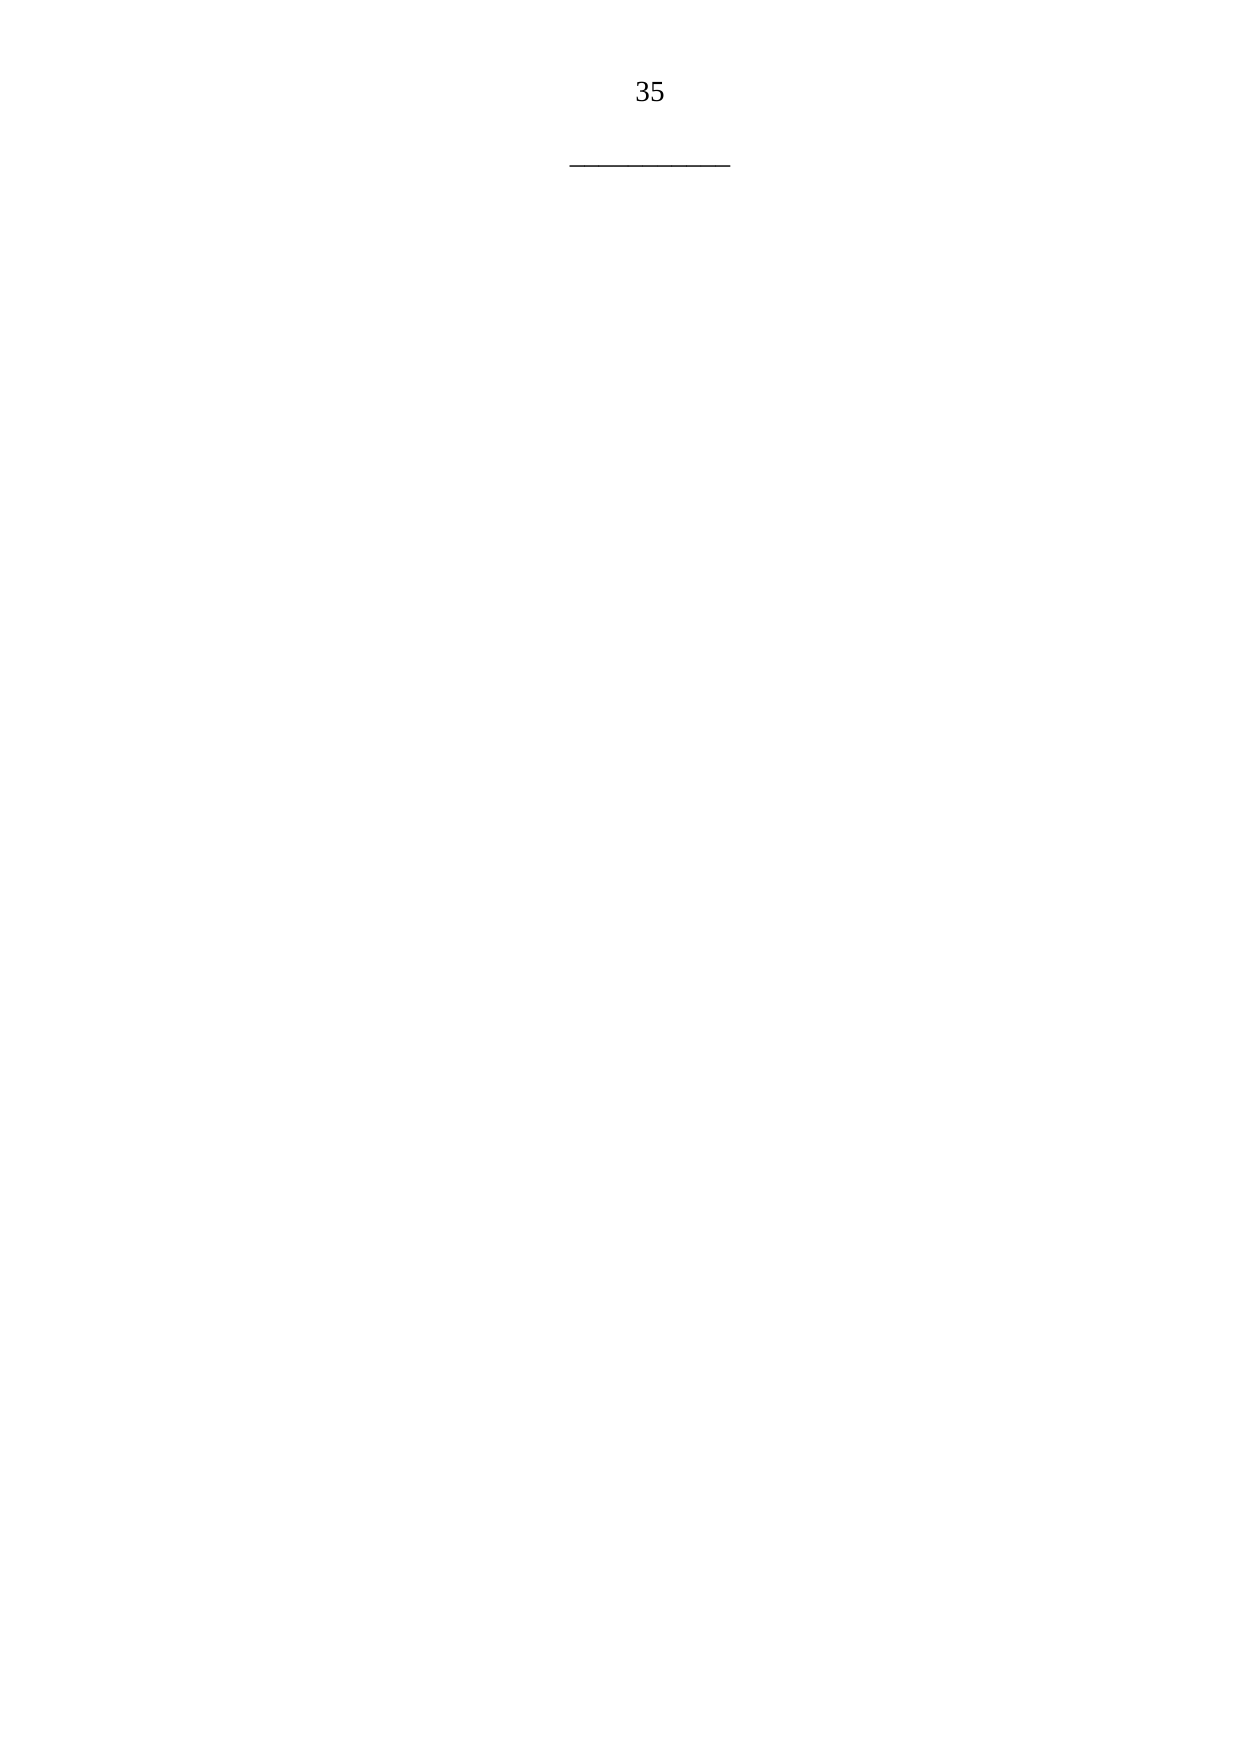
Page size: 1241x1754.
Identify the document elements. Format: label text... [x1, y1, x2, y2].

text ___________ [148, 136, 1152, 170]
